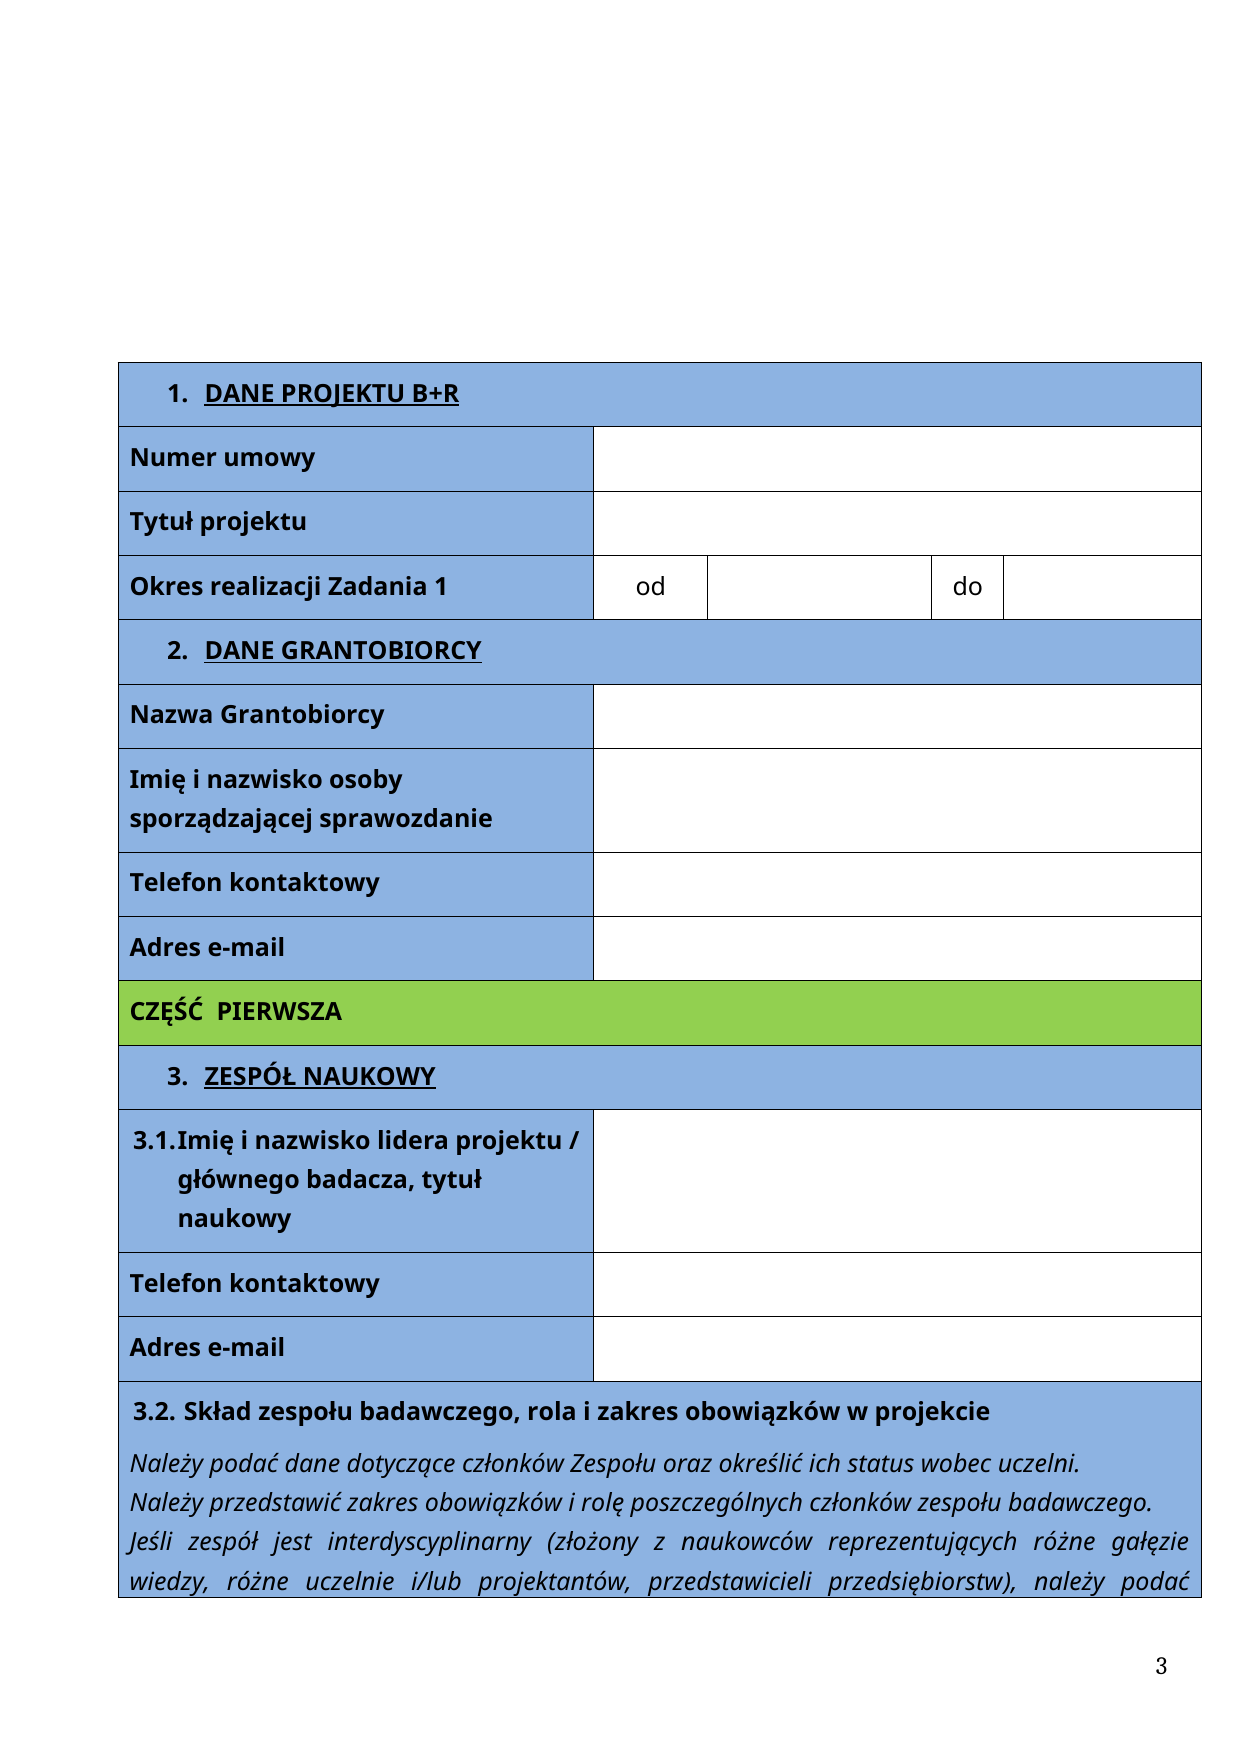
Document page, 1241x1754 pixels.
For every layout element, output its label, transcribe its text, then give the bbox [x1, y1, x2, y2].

table_cell [594, 749, 1201, 852]
table_cell Numer umowy [119, 427, 593, 491]
table_cell [594, 492, 1201, 555]
table_cell ZESPÓŁ NAUKOWY [119, 1046, 1201, 1109]
table_cell od [594, 556, 707, 619]
table_cell Telefon kontaktowy [119, 1253, 593, 1316]
table_cell Okres realizacji Zadania 1 [119, 556, 593, 619]
table_cell Adres e-mail [119, 1317, 593, 1381]
table_cell [708, 556, 931, 619]
table_cell Adres e-mail [119, 917, 593, 980]
table_cell DANE GRANTOBIORCY [119, 620, 1201, 684]
table_cell [1004, 556, 1201, 619]
table_cell CZĘŚĆ PIERWSZA [119, 981, 1201, 1045]
table_cell [594, 685, 1201, 748]
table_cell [119, 1382, 1201, 1597]
table_cell [594, 1317, 1201, 1381]
table_cell do [932, 556, 1003, 619]
table_cell [594, 917, 1201, 980]
table_cell Imię i nazwisko lidera projektu / głównego badacza, tytuł naukowy [119, 1110, 593, 1252]
table_cell Imię i nazwisko osoby sporządzającej sprawozdanie [119, 749, 593, 852]
table_cell [594, 1110, 1201, 1252]
table_cell Nazwa Grantobiorcy [119, 685, 593, 748]
table_cell Telefon kontaktowy [119, 853, 593, 916]
table_cell Tytuł projektu [119, 492, 593, 555]
table_cell [594, 1253, 1201, 1316]
table_cell [594, 853, 1201, 916]
table_cell [594, 427, 1201, 491]
table_header DANE PROJEKTU B+R [119, 363, 1201, 426]
